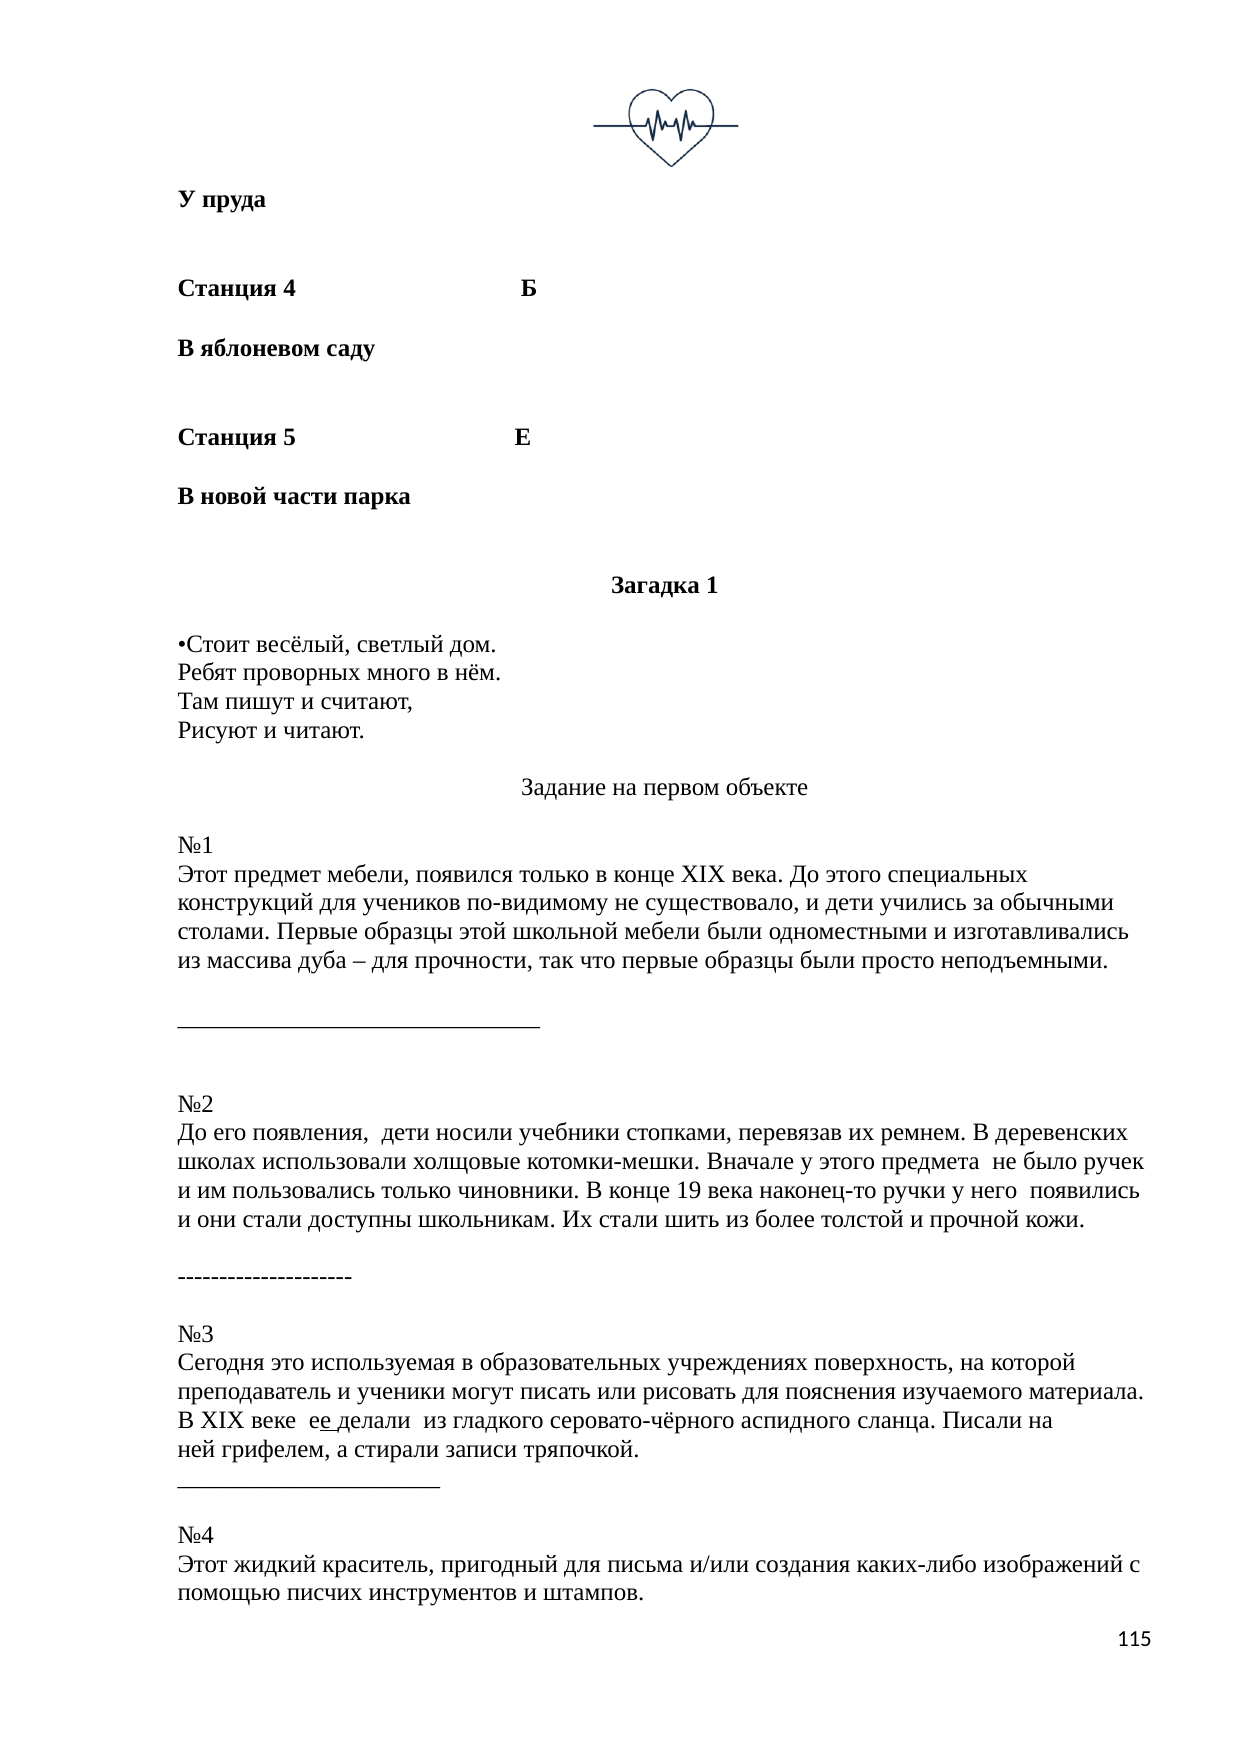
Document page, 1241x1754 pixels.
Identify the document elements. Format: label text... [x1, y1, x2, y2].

text №2 [177, 1089, 1152, 1117]
text В новой части парка [177, 480, 1152, 510]
text №4 [177, 1520, 1152, 1549]
text Этот жидкий краситель, пригодный для письма и/или создания каких-либо изображений с помощью писчих инструментов и штампов. [177, 1549, 1152, 1606]
text _____________________ [177, 1462, 1152, 1491]
text В яблоневом саду [177, 332, 1152, 362]
text №3 [177, 1290, 1152, 1347]
text --------------------- [177, 1261, 1152, 1290]
text Этот предмет мебели, появился только в конце XIX века. До этого специальных конструкций для учеников по-видимому не существовало, и дети учились за обычными столами. Первые образцы этой школьной мебели были одноместными и изготавливались из массива дуба – для прочности, так что первые образцы были просто неподъемными. [177, 859, 1152, 974]
text Станция 4 Б [177, 272, 1152, 302]
text _____________________________ [177, 1002, 1152, 1060]
text Загадка 1 [177, 569, 1152, 599]
text Сегодня это используемая в образовательных учреждениях поверхность, на которой преподаватель и ученики могут писать или рисовать для пояснения изучаемого материала. В XIX веке ее делали из гладкого серовато-чёрного аспидного сланца. Писали на ней грифелем, а стирали записи тряпочкой. [177, 1347, 1152, 1462]
text •​Стоит весёлый, светлый дом. Ребят проворных много в нём. Там пишут и считают, Рисуют и читают. [177, 629, 1152, 744]
text Станция 5 Е [177, 421, 1152, 451]
picture [559, 73, 769, 184]
text Задание на первом объекте [177, 772, 1152, 801]
text До его появления, дети носили учебники стопками, перевязав их ремнем. В деревенских школах использовали холщовые котомки-мешки. Вначале у этого предмета не было ручек и им пользовались только чиновники. В конце 19 века наконец-то ручки у него появились и они стали доступны школьникам. Их стали шить из более толстой и прочной кожи. [177, 1117, 1152, 1232]
text У пруда [177, 183, 1152, 213]
text №1 [177, 830, 1152, 859]
